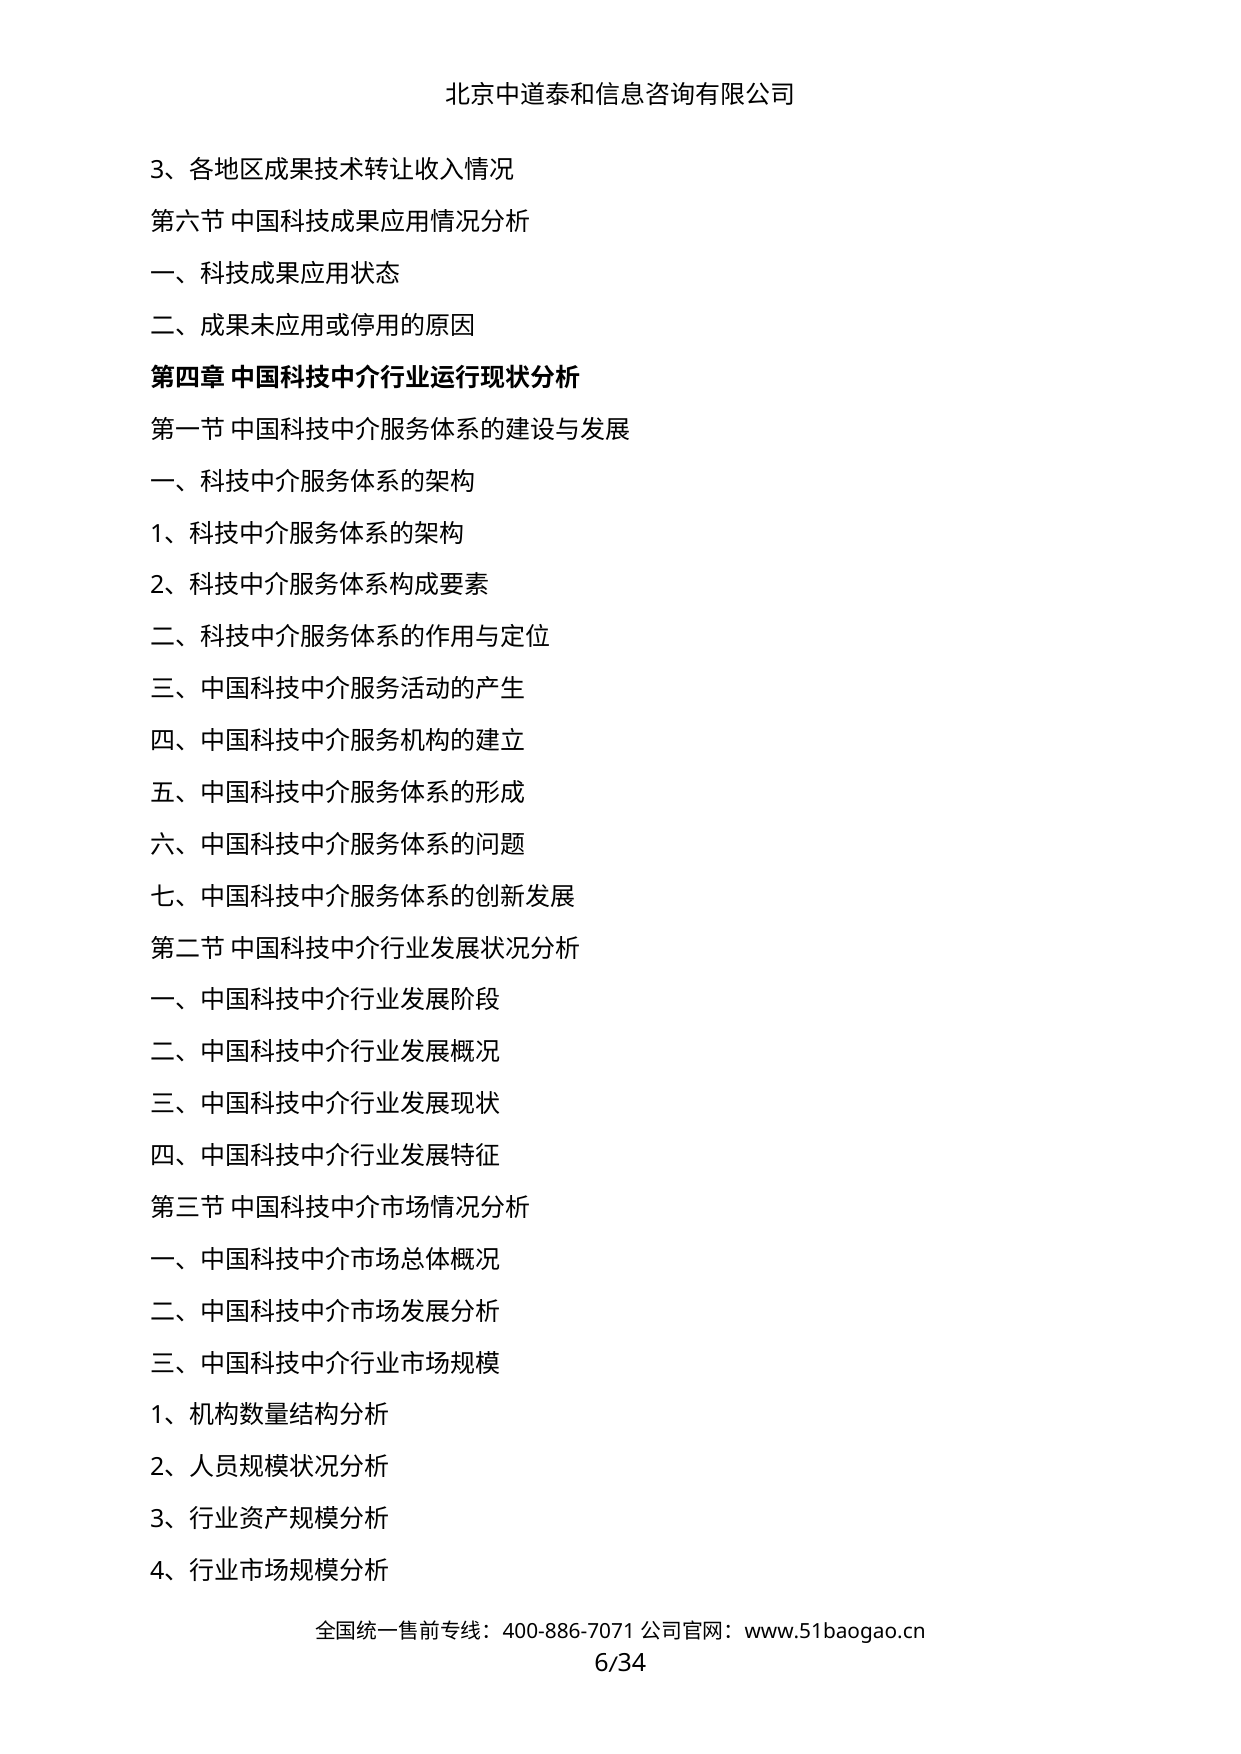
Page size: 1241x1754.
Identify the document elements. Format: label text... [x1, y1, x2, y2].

text 一、中国科技中介行业发展阶段 [150, 980, 1090, 1016]
text 二、成果未应用或停用的原因 [150, 306, 1090, 342]
text 三、中国科技中介行业发展现状 [150, 1084, 1090, 1120]
text 1、科技中介服务体系的架构 [150, 513, 1090, 549]
text 第二节 中国科技中介行业发展状况分析 [150, 928, 1090, 964]
text 一、中国科技中介市场总体概况 [150, 1239, 1090, 1276]
text 3、行业资产规模分析 [150, 1499, 1090, 1535]
text 二、中国科技中介行业发展概况 [150, 1032, 1090, 1068]
text 2、人员规模状况分析 [150, 1447, 1090, 1483]
text 3、各地区成果技术转让收入情况 [150, 150, 1090, 186]
text 四、中国科技中介服务机构的建立 [150, 721, 1090, 757]
text 五、中国科技中介服务体系的形成 [150, 772, 1090, 809]
text 2、科技中介服务体系构成要素 [150, 565, 1090, 601]
text 第四章 中国科技中介行业运行现状分析 [150, 357, 1090, 394]
text 4、行业市场规模分析 [150, 1551, 1090, 1587]
text 1、机构数量结构分析 [150, 1395, 1090, 1431]
text 六、中国科技中介服务体系的问题 [150, 824, 1090, 861]
text 一、科技中介服务体系的架构 [150, 461, 1090, 497]
text 二、中国科技中介市场发展分析 [150, 1291, 1090, 1327]
text 第三节 中国科技中介市场情况分析 [150, 1187, 1090, 1224]
text 四、中国科技中介行业发展特征 [150, 1136, 1090, 1172]
text 第一节 中国科技中介服务体系的建设与发展 [150, 409, 1090, 446]
text 七、中国科技中介服务体系的创新发展 [150, 876, 1090, 912]
text 三、中国科技中介行业市场规模 [150, 1343, 1090, 1379]
text 第六节 中国科技成果应用情况分析 [150, 202, 1090, 238]
text 一、科技成果应用状态 [150, 254, 1090, 290]
text 二、科技中介服务体系的作用与定位 [150, 617, 1090, 653]
text 三、中国科技中介服务活动的产生 [150, 669, 1090, 705]
